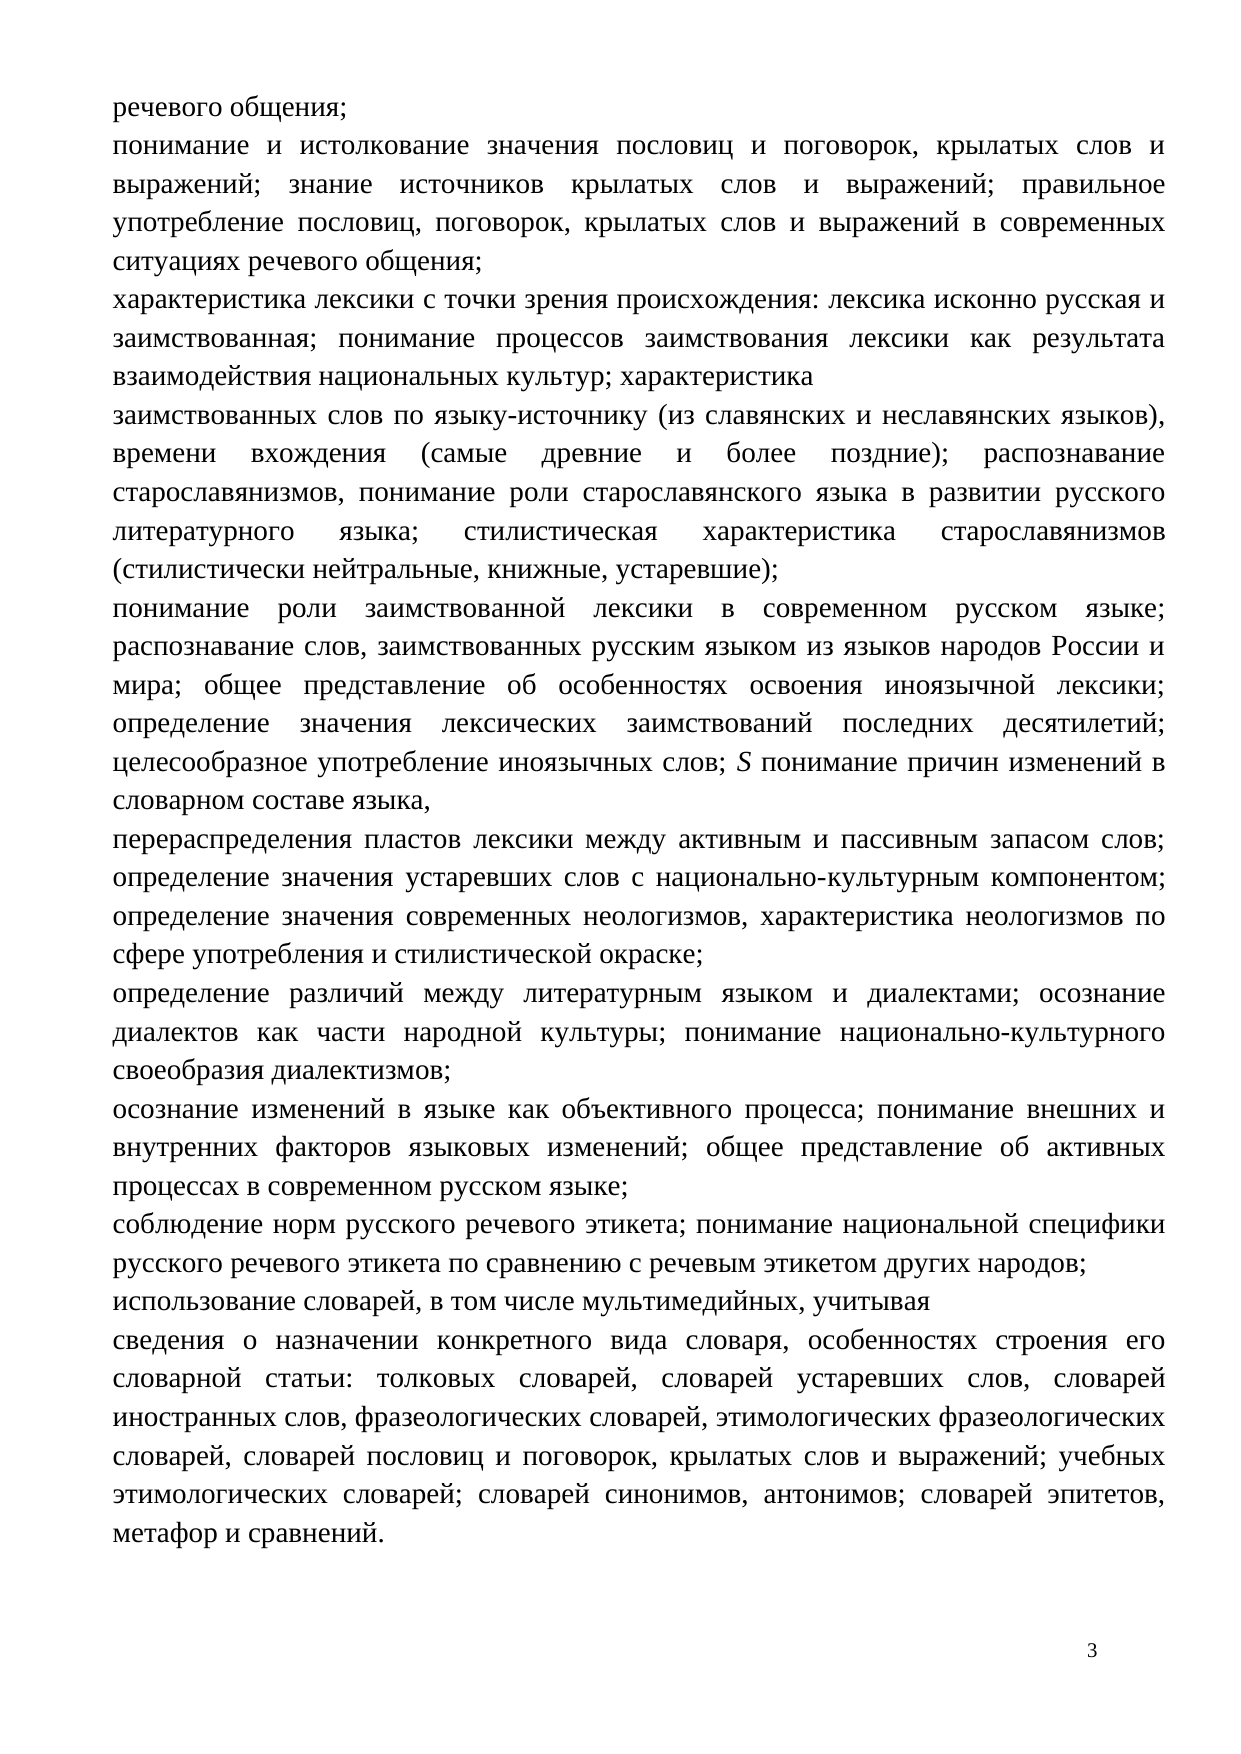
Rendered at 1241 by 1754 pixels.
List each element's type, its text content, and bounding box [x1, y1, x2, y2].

text характеристика лексики с точки зрения происхождения: лексика исконно русская и заимствованная; понимание процессов заимствования лексики как результата взаимодействия национальных культур; характеристика [112, 281, 1166, 392]
text понимание роли заимствованной лексики в современном русском языке; распознавание слов, заимствованных русским языком из языков народов России и мира; общее представление об особенностях освоения иноязычной лексики; определение значения лексических заимствований последних десятилетий; целесообразное употребление иноязычных слов; S понимание причин изменений в словарном составе языка, [112, 590, 1166, 816]
text соблюдение норм русского речевого этикета; понимание национальной специфики русского речевого этикета по сравнению с речевым этикетом других народов; [112, 1206, 1166, 1278]
text определение различий между литературным языком и диалектами; осознание диалектов как части народной культуры; понимание национально-культурного своеобразия диалектизмов; [112, 975, 1166, 1086]
text перераспределения пластов лексики между активным и пассивным запасом слов; определение значения устаревших слов с национально-культурным компонентом; определение значения современных неологизмов, характеристика неологизмов по сфере употребления и стилистической окраске; [112, 821, 1166, 970]
text осознание изменений в языке как объективного процесса; понимание внешних и внутренних факторов языковых изменений; общее представление об активных процессах в современном русском языке; [112, 1091, 1166, 1201]
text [112, 89, 1166, 122]
text сведения о назначении конкретного вида словаря, особенностях строения его словарной статьи: толковых словарей, словарей устаревших слов, словарей иностранных слов, фразеологических словарей, этимологических фразеологических словарей, словарей пословиц и поговорок, крылатых слов и выражений; учебных этимологических словарей; словарей синонимов, антонимов; словарей эпитетов, метафор и сравнений. [112, 1322, 1166, 1548]
text использование словарей, в том числе мультимедийных, учитывая [112, 1283, 1166, 1317]
text заимствованных слов по языку-источнику (из славянских и неславянских языков), времени вхождения (самые древние и более поздние); распознавание старославянизмов, понимание роли старославянского языка в развитии русского литературного языка; стилистическая характеристика старославянизмов (стилистически нейтральные, книжные, устаревшие); [112, 397, 1166, 585]
text понимание и истолкование значения пословиц и поговорок, крылатых слов и выражений; знание источников крылатых слов и выражений; правильное употребление пословиц, поговорок, крылатых слов и выражений в современных ситуациях речевого общения; [112, 127, 1166, 276]
